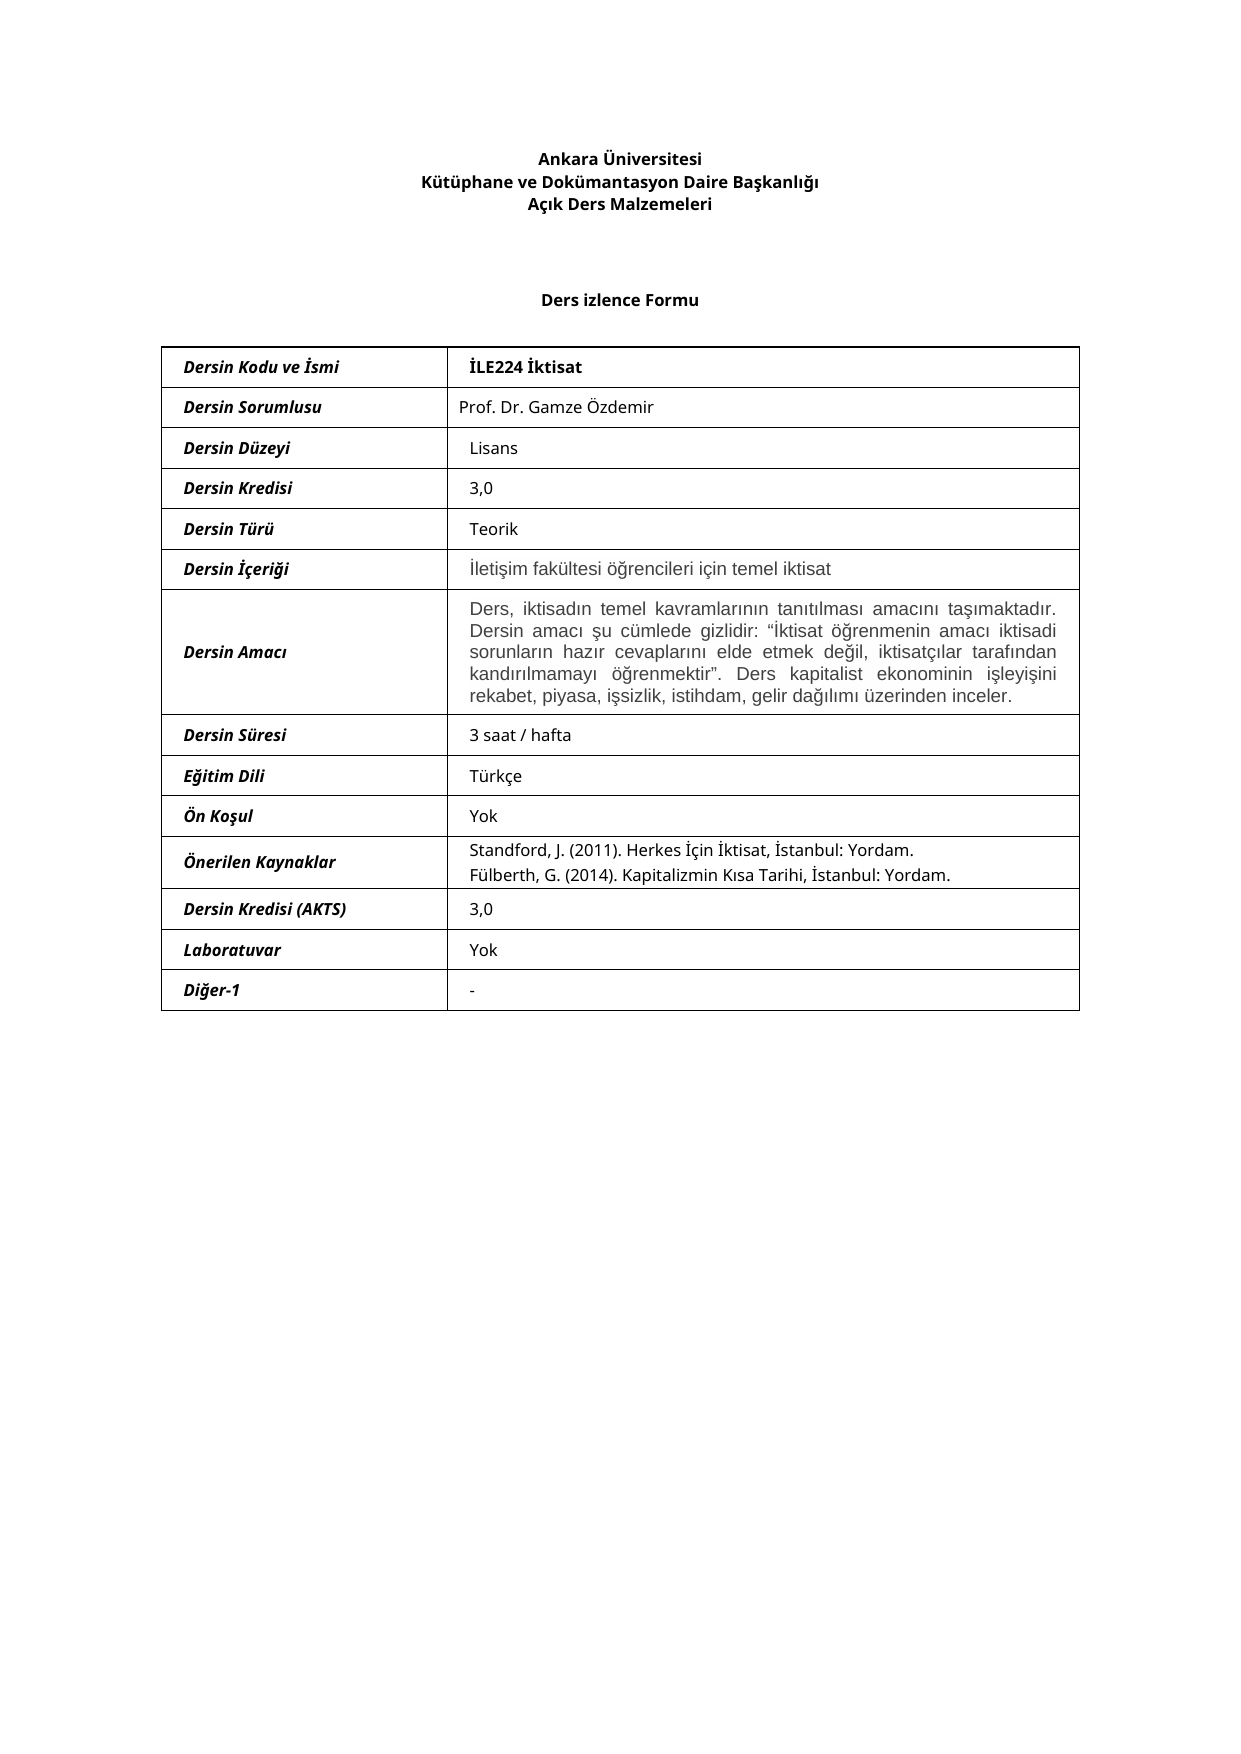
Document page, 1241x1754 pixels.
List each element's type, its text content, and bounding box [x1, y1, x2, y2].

table_cell Dersin Süresi [162, 715, 447, 755]
table_cell Standford, J. (2011). Herkes İçin İktisat, İstanbul: Yordam. Fülberth, G. (2014). Kapitalizmin Kısa Tarihi, İstanbul: Yordam. [448, 837, 1079, 888]
table_cell - [448, 970, 1079, 1009]
table_cell İletişim fakültesi öğrencileri için temel iktisat [448, 550, 1079, 589]
table_cell 3,0 [448, 889, 1079, 929]
table_cell Dersin Amacı [162, 590, 447, 714]
table_cell Yok [448, 930, 1079, 969]
table_cell Türkçe [448, 756, 1079, 795]
table_cell Diğer-1 [162, 970, 447, 1009]
table_cell 3 saat / hafta [448, 715, 1079, 755]
table_cell Eğitim Dili [162, 756, 447, 795]
table_header İLE224 İktisat [448, 348, 1079, 387]
table_cell Ön Koşul [162, 796, 447, 836]
table_cell Dersin Türü [162, 509, 447, 548]
table_cell Dersin Kredisi [162, 469, 447, 508]
table_cell Teorik [448, 509, 1079, 548]
text Ankara Üniversitesi Kütüphane ve Dokümantasyon Daire Başkanlığı [148, 148, 1093, 193]
table_cell Ders, iktisadın temel kavramlarının tanıtılması amacını taşımaktadır. Dersin amacı şu cümlede gizlidir: “İktisat öğrenmenin amacı iktisadi sorunların hazır cevaplarını elde etmek değil, iktisatçılar tarafından kandırılmamayı öğrenmektir”. Ders kapitalist ekonominin işleyişini rekabet, piyasa, işsizlik, istihdam, gelir dağılımı üzerinden inceler. [448, 590, 1079, 714]
table_cell Prof. Dr. Gamze Özdemir [448, 388, 1079, 427]
table_cell Önerilen Kaynaklar [162, 837, 447, 888]
table_header Dersin Kodu ve İsmi [162, 348, 447, 387]
table_cell Dersin Düzeyi [162, 428, 447, 468]
table_cell Dersin Kredisi (AKTS) [162, 889, 447, 929]
table_cell Laboratuvar [162, 930, 447, 969]
text Ders izlence Formu [148, 288, 1093, 311]
table_cell Lisans [448, 428, 1079, 468]
table_cell Dersin Sorumlusu [162, 388, 447, 427]
table_cell Dersin İçeriği [162, 550, 447, 589]
table_cell Yok [448, 796, 1079, 836]
table_cell 3,0 [448, 469, 1079, 508]
text Açık Ders Malzemeleri [148, 193, 1093, 216]
